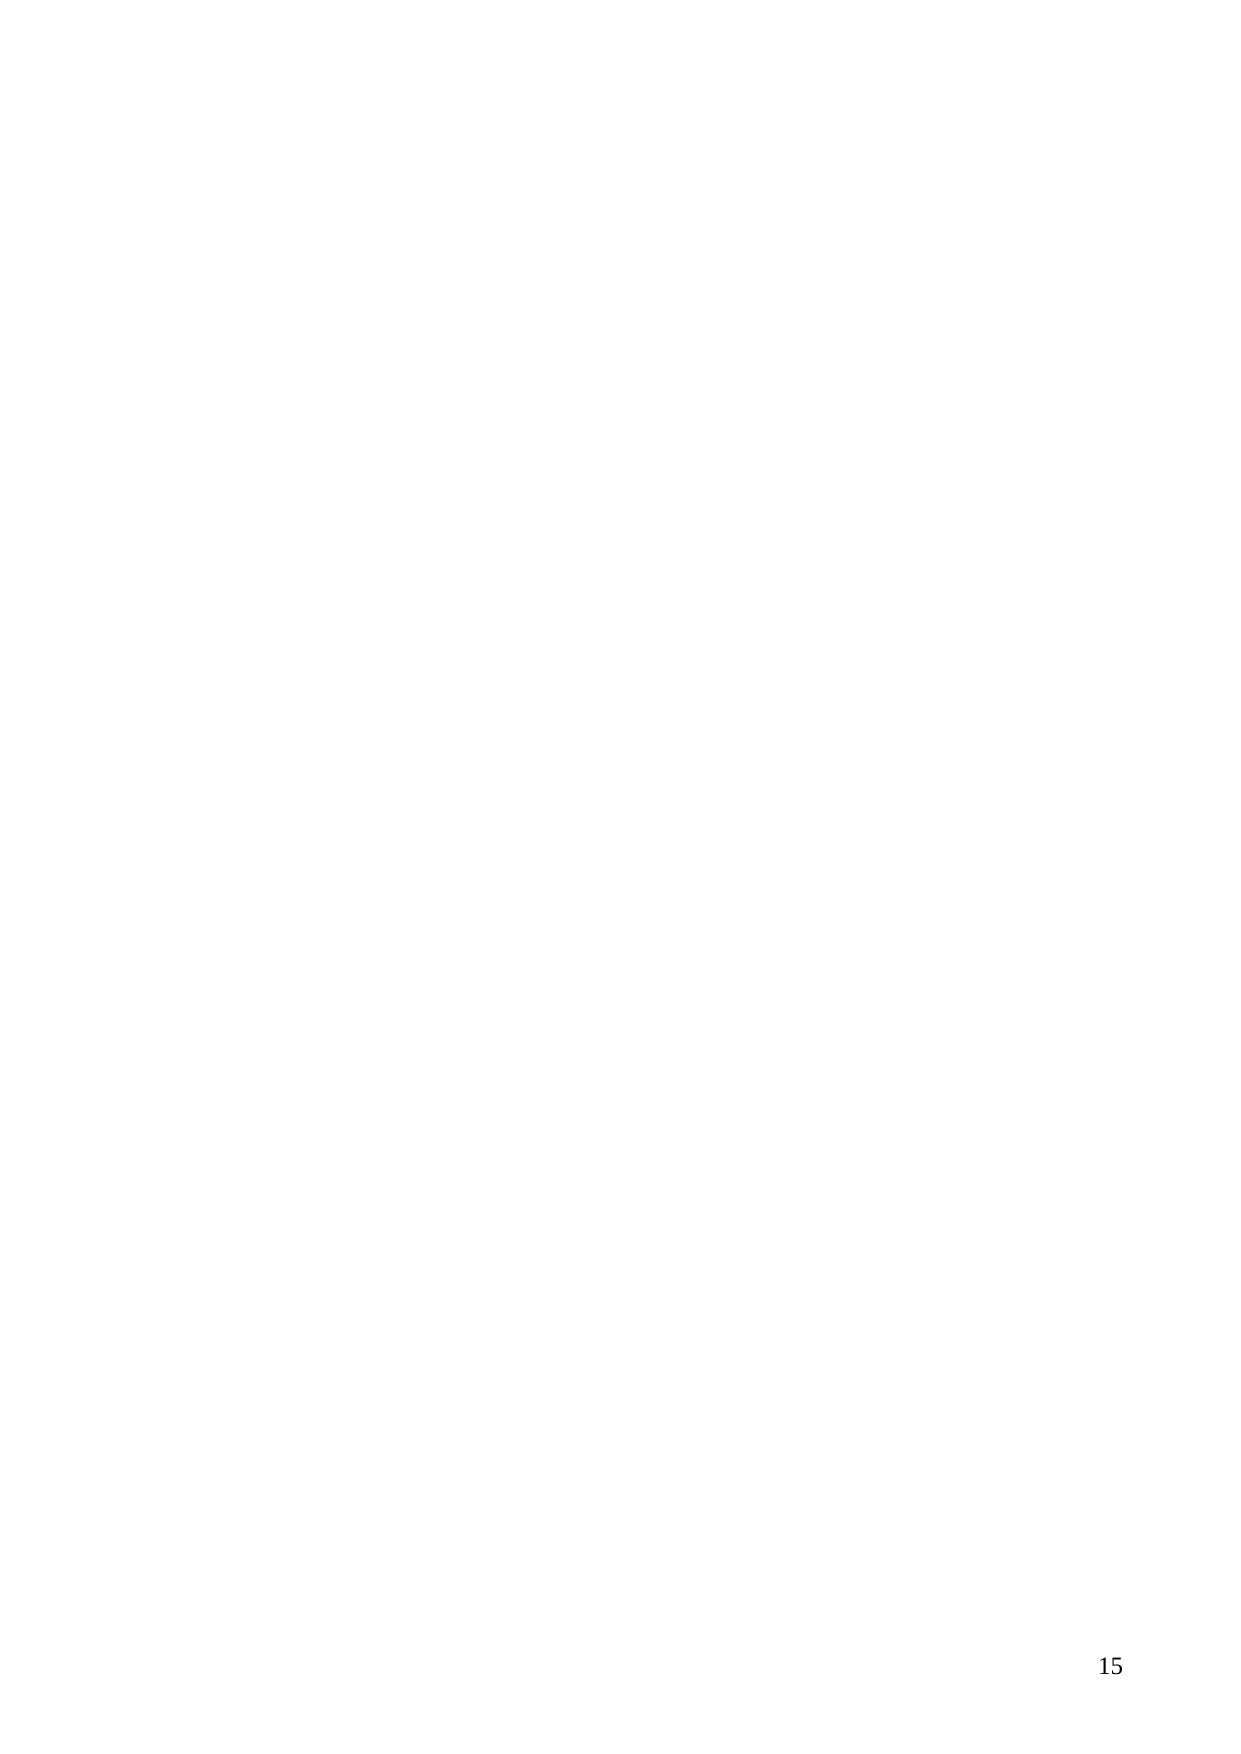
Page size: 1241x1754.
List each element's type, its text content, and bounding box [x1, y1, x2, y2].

text 15 [1098, 1651, 1123, 1680]
